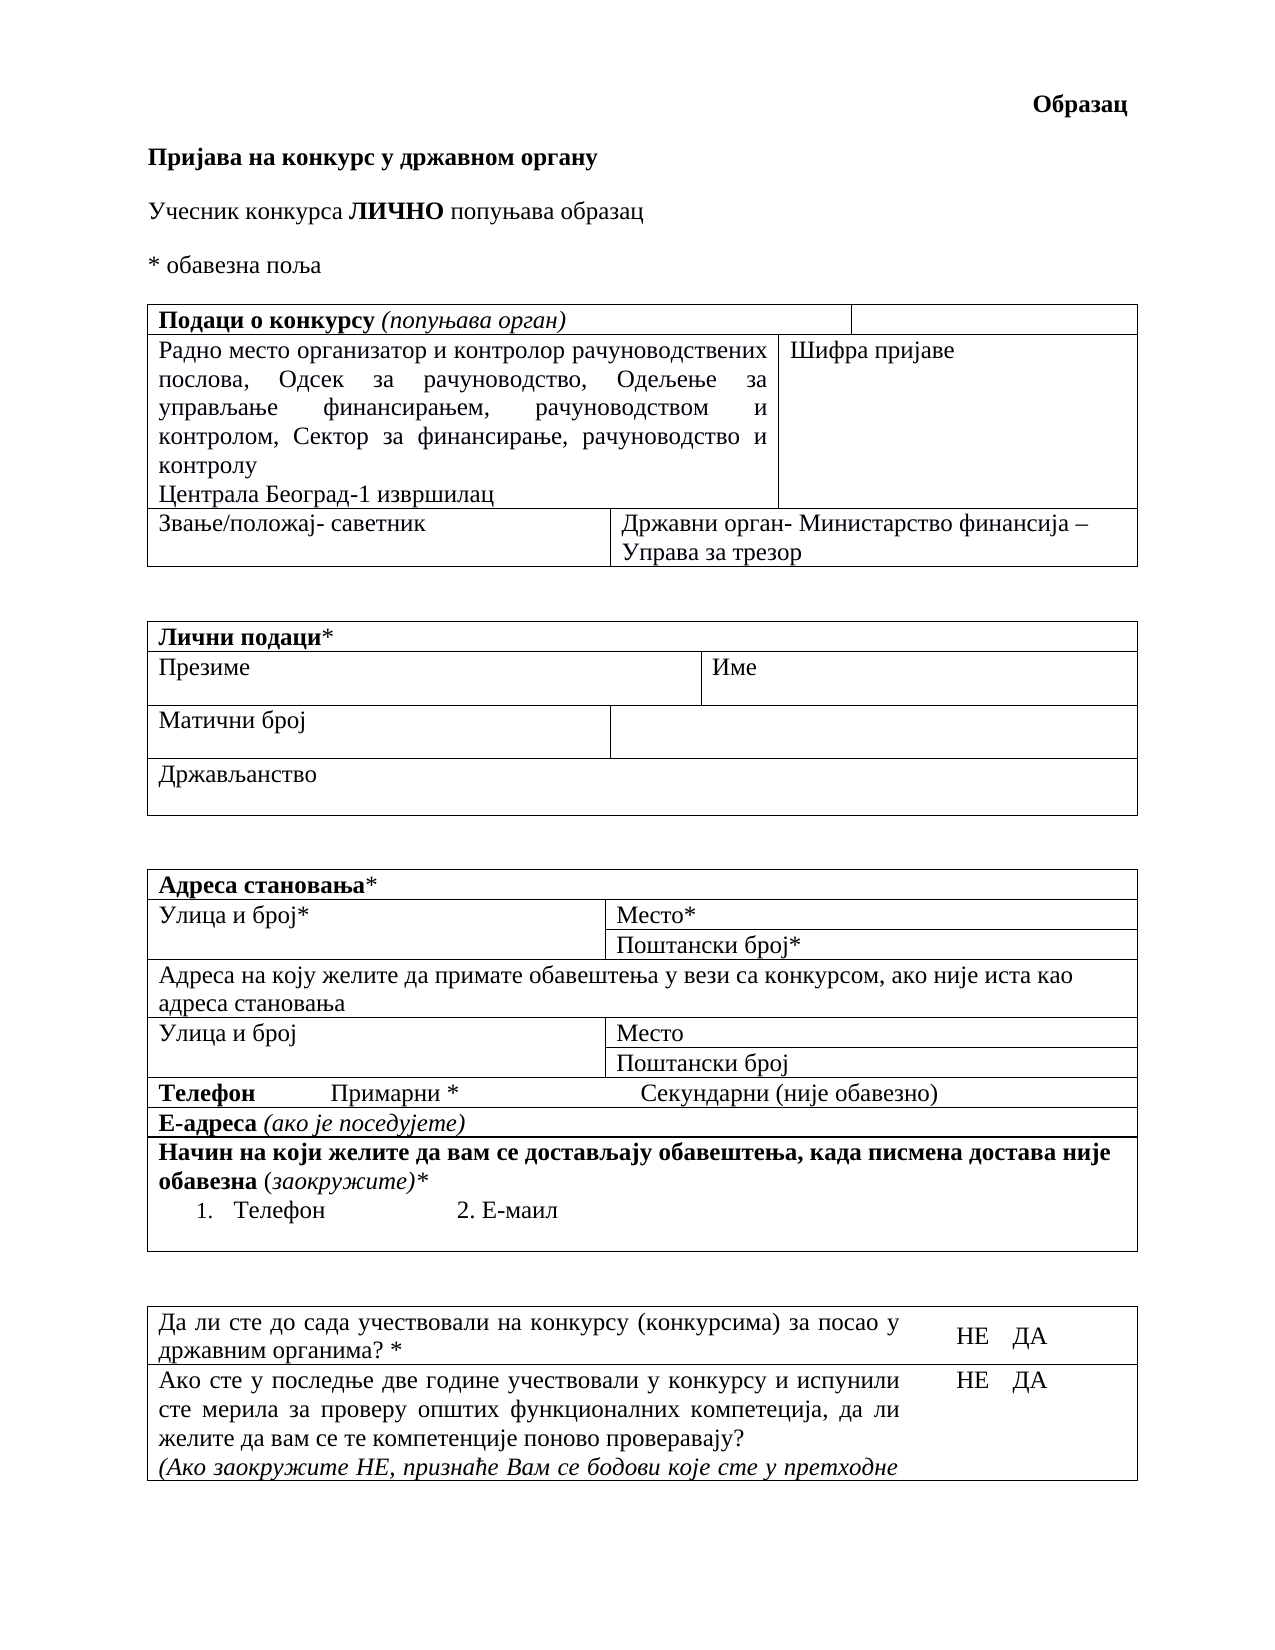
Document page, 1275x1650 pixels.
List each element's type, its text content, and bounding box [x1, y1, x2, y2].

table_cell Место [606, 1018, 1137, 1047]
table_cell Државни орган- Министарство финансија – Управа за трезор [611, 509, 1137, 566]
table_header Адреса становања* [148, 870, 1137, 899]
table_cell Поштански број [606, 1048, 1137, 1077]
text Образац [148, 89, 1127, 117]
table_header НЕ [912, 1307, 1001, 1364]
table_header [852, 305, 1137, 334]
table_cell Поштански број* [606, 930, 1137, 959]
table_cell Улица и број [148, 1018, 605, 1077]
table_cell ДА [1001, 1365, 1137, 1480]
table_cell Улица и број* [148, 900, 605, 959]
table_cell НЕ [912, 1365, 1001, 1480]
table_cell Држављанство [148, 759, 1137, 814]
table_cell Матични број [148, 706, 610, 758]
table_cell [148, 1365, 912, 1480]
table_cell Презиме [148, 652, 701, 704]
text Учесник конкурса ЛИЧНО попуњава образац [148, 196, 1127, 225]
table_cell Име [702, 652, 1137, 704]
table_cell Адреса на коју желите да примате обавештења у вези са конкурсом, ако није иста као адреса становања [148, 960, 1137, 1017]
table_header Подаци о конкурсу (попуњава орган) [148, 305, 851, 334]
table_cell Звање/положај- саветник [148, 509, 610, 566]
table_cell Радно место организатор и контролор рачуноводствених послова, Одсек за рачуноводство, Одељење за управљање финансирањем, рачуноводством и контролом, Сектор за финансирање, рачуноводство и контролу Централа Београд-1 извршилац [148, 335, 778, 507]
table_cell Начин на који желите да вам се достављају обавештења, када писмена достава није обавезна (заокружите)* Телефон 2. Е-маил [148, 1138, 1137, 1251]
table_header Лични подаци* [148, 622, 1137, 651]
table_header Да ли сте до сада учествовали на конкурсу (конкурсима) за посао у државним органима? * [148, 1307, 912, 1364]
table_cell Е-адреса (ако је поседујете) [148, 1108, 1137, 1136]
table_cell Шифра пријаве [779, 335, 1137, 507]
text * обавезна поља [148, 250, 1127, 279]
table_cell [611, 706, 1137, 758]
table_cell Место* [606, 900, 1137, 929]
table_cell Телефон Примарни * Секундарни (није обавезно) [148, 1078, 1137, 1107]
table_header ДА [1001, 1307, 1137, 1364]
text Пријава на конкурс у државном органу [148, 142, 1127, 171]
